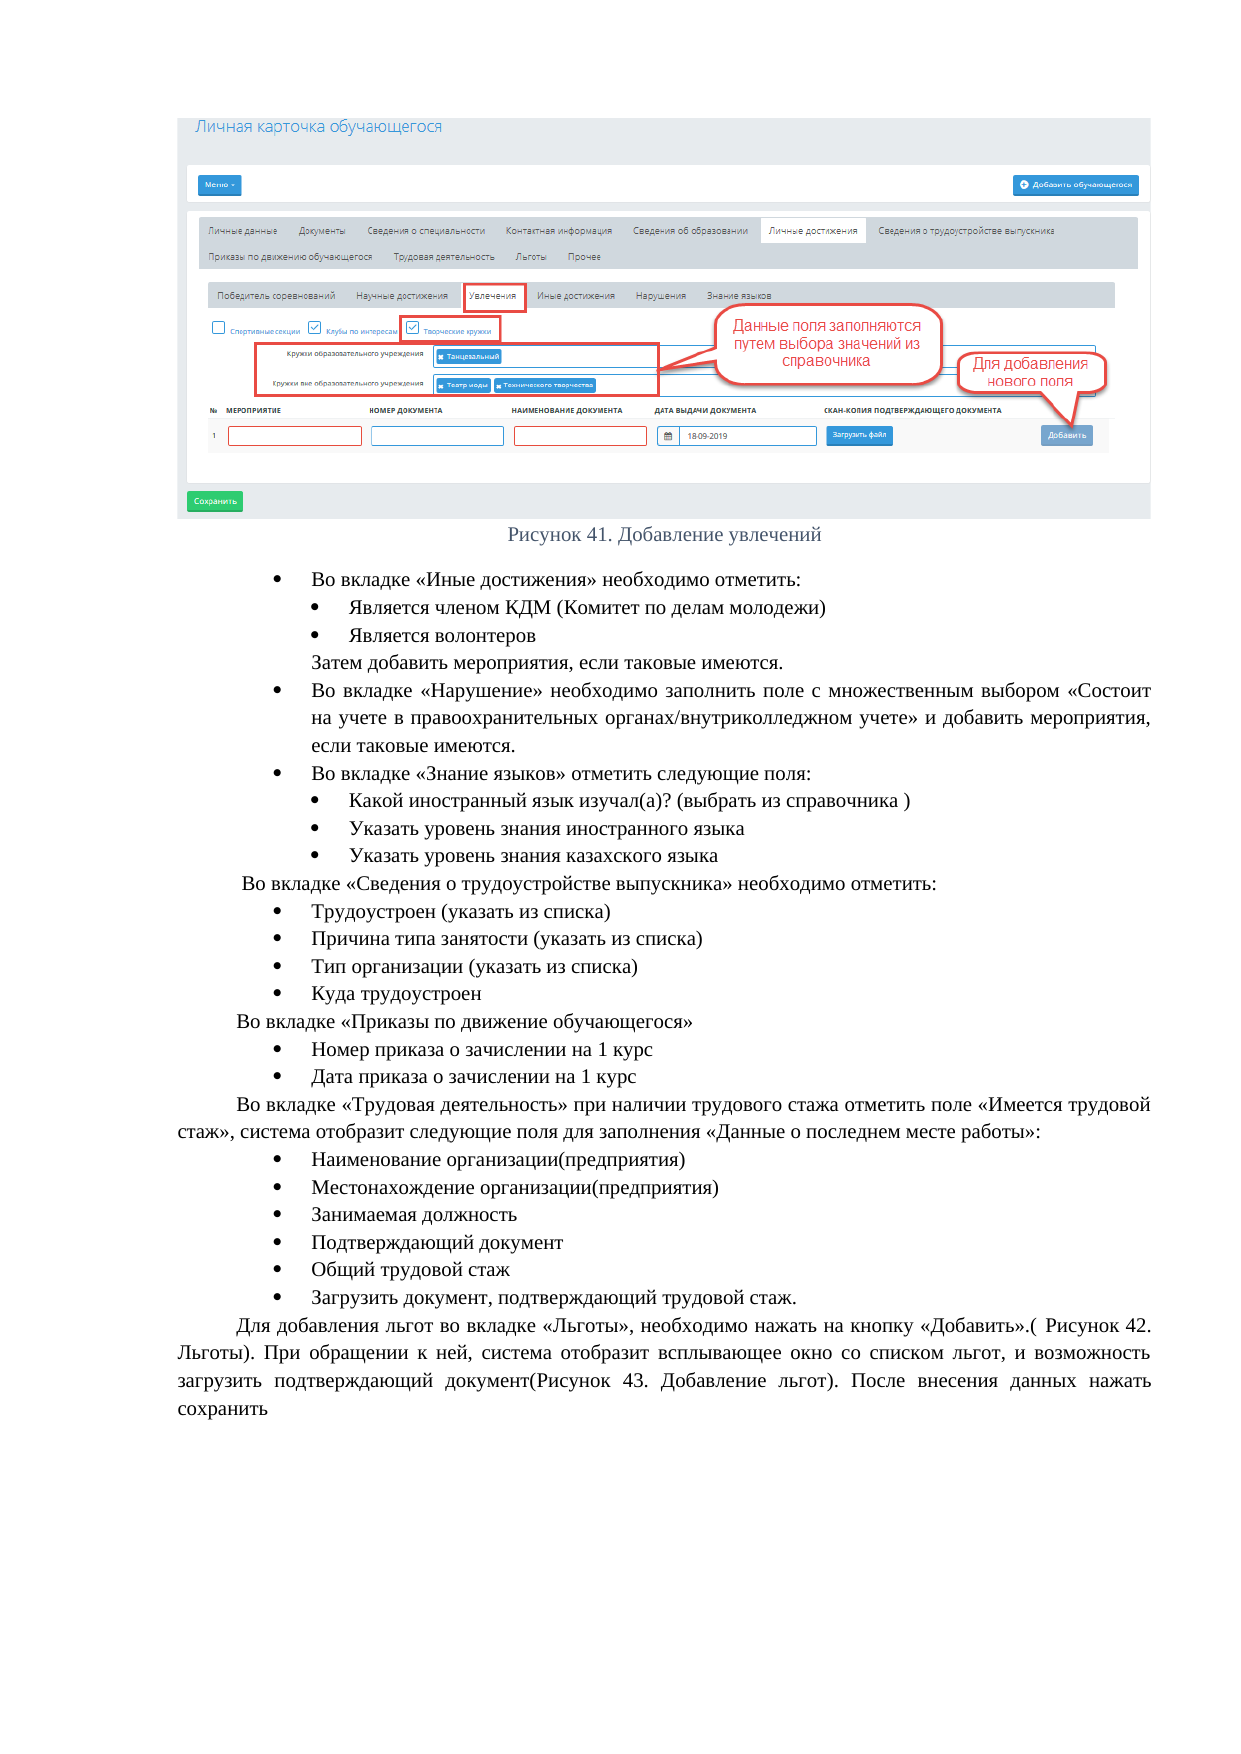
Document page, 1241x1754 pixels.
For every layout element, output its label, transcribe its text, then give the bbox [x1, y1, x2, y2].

list Наименование организации(предприятия) [274, 1147, 1152, 1171]
picture [177, 118, 1151, 519]
list Номер приказа о зачислении на 1 курс [274, 1037, 1152, 1061]
list Указать уровень знания казахского языка [311, 843, 1152, 867]
text Рисунок 41. Добавление увлечений [177, 522, 1152, 546]
list Причина типа занятости (указать из списка) [274, 926, 1152, 950]
list Загрузить документ, подтверждающий трудовой стаж. [274, 1285, 1152, 1309]
list Дата приказа о зачислении на 1 курс [274, 1064, 1152, 1088]
list Тип организации (указать из списка) [274, 954, 1152, 978]
text Во вкладке «Сведения о трудоустройстве выпускника» необходимо отметить: [177, 871, 1152, 895]
list Подтверждающий документ [274, 1230, 1152, 1254]
list Во вкладке «Иные достижения» необходимо отметить: [274, 567, 1152, 591]
text Затем добавить мероприятия, если таковые имеются. [237, 650, 1152, 674]
list Является членом КДМ (Комитет по делам молодежи) [311, 595, 1152, 619]
text Во вкладке «Приказы по движение обучающегося» [177, 1009, 1152, 1033]
list Куда трудоустроен [274, 981, 1152, 1005]
list Указать уровень знания иностранного языка [311, 816, 1152, 840]
list Во вкладке «Нарушение» необходимо заполнить поле с множественным выбором «Состоит на учете в правоохранительных органах/внутриколледжном учете» и добавить мероприятия, если таковые имеются. [274, 678, 1152, 757]
list Является волонтеров [311, 622, 1152, 647]
list Общий трудовой стаж [274, 1257, 1152, 1281]
text Для добавления льгот во вкладке «Льготы», необходимо нажать на кнопку «Добавить».( Рисунок 42. Льготы). При обращении к ней, система отобразит всплывающее окно со списком льгот, и возможность загрузить подтверждающий документ(Рисунок 43. Добавление льгот). После внесения данных нажать сохранить [177, 1313, 1152, 1419]
list Какой иностранный язык изучал(а)? (выбрать из справочника ) [311, 788, 1152, 812]
list Во вкладке «Знание языков» отметить следующие поля: [274, 761, 1152, 784]
text Во вкладке «Трудовая деятельность» при наличии трудового стажа отметить поле «Имеется трудовой стаж», система отобразит следующие поля для заполнения «Данные о последнем месте работы»: [177, 1092, 1152, 1143]
list Местонахождение организации(предприятия) [274, 1174, 1152, 1199]
list Занимаемая должность [274, 1202, 1152, 1226]
list Трудоустроен (указать из списка) [274, 898, 1152, 923]
